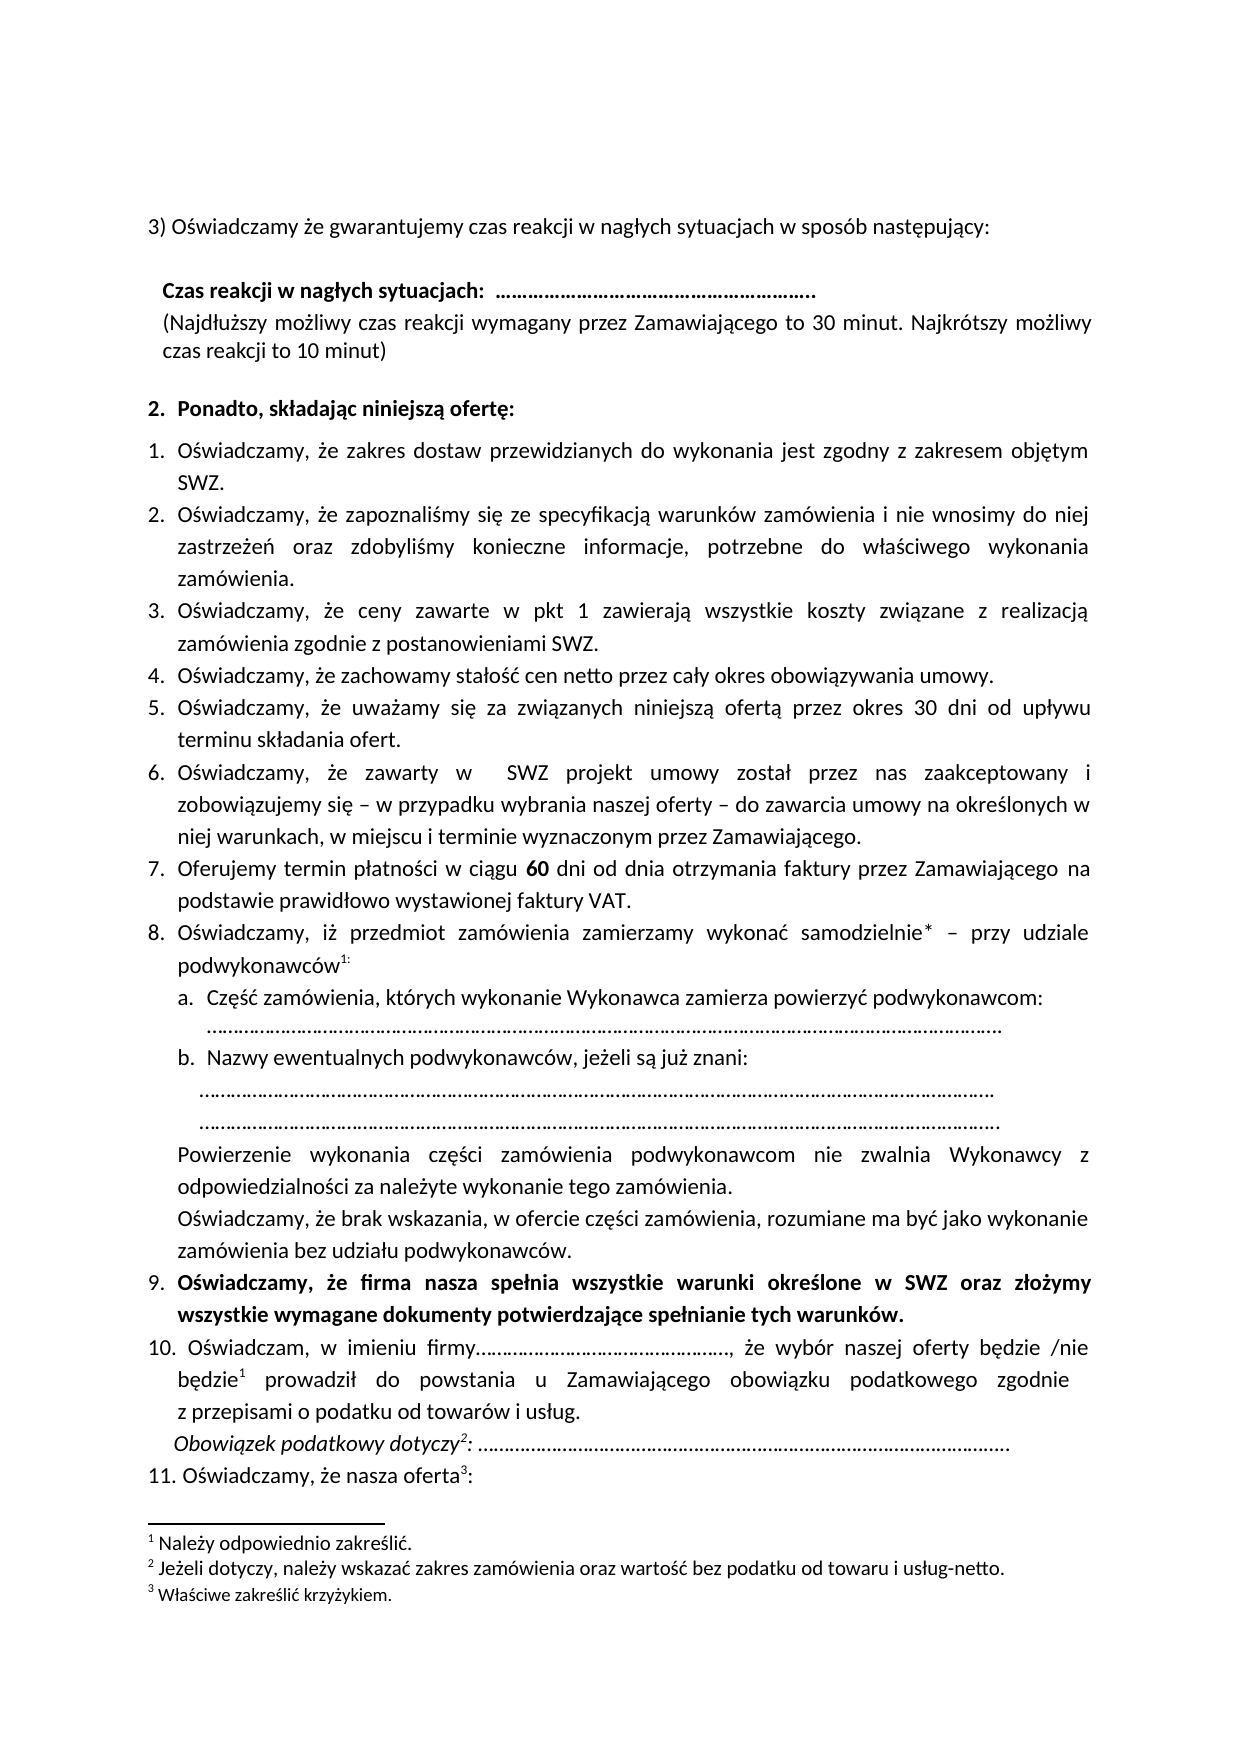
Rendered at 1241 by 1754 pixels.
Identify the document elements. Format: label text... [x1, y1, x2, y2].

list Oświadczamy, że uważamy się za związanych niniejszą ofertą przez okres 30 dni od upływu terminu składania ofert. [148, 693, 1093, 753]
text (Najdłuższy możliwy czas reakcji wymagany przez Zamawiającego to 30 minut. Najkrótszy możliwy czas reakcji to 10 minut) [162, 308, 1093, 364]
list Nazwy ewentualnych podwykonawców, jeżeli są już znani: [177, 1043, 1090, 1071]
list Oświadczam, w imieniu firmy…………………………………………, że wybór naszej oferty będzie /nie będzie prowadził do powstania u Zamawiającego obowiązku podatkowego zgodnie z przepisami o podatku od towarów i usług. [148, 1333, 1090, 1425]
list Oświadczamy, że nasza oferta: [148, 1462, 1090, 1489]
list Oświadczamy, że zapoznaliśmy się ze specyfikacją warunków zamówienia i nie wnosimy do niej zastrzeżeń oraz zdobyliśmy konieczne informacje, potrzebne do właściwego wykonania zamówienia. [148, 500, 1090, 592]
text …………………………………………………………………………………………………………………………………….. [148, 1107, 1090, 1136]
text ……………………………………………………………………………………………………………………………………. [207, 1011, 1090, 1039]
text Obowiązek podatkowy dotyczy: ……………………………………………………………………………………….. [148, 1429, 1090, 1457]
list Oświadczamy, iż przedmiot zamówienia zamierzamy wykonać samodzielnie* – przy udziale podwykonawców1: [148, 918, 1090, 979]
list Część zamówienia, których wykonanie Wykonawca zamierza powierzyć podwykonawcom: [177, 983, 1090, 1011]
list Oświadczamy, że zakres dostaw przewidzianych do wykonania jest zgodny z zakresem objętym SWZ. [148, 436, 1090, 496]
text Powierzenie wykonania części zamówienia podwykonawcom nie zwalnia Wykonawcy z odpowiedzialności za należyte wykonanie tego zamówienia. [177, 1140, 1090, 1200]
text Oświadczamy, że brak wskazania, w ofercie części zamówienia, rozumiane ma być jako wykonanie zamówienia bez udziału podwykonawców. [177, 1204, 1090, 1264]
list Oświadczamy, że zawarty w SWZ projekt umowy został przez nas zaakceptowany i zobowiązujemy się – w przypadku wybrania naszej oferty – do zawarcia umowy na określonych w niej warunkach, w miejscu i terminie wyznaczonym przez Zamawiającego. [148, 758, 1093, 850]
list Oświadczamy, że firma nasza spełnia wszystkie warunki określone w SWZ oraz złożymy wszystkie wymagane dokumenty potwierdzające spełnianie tych warunków. [148, 1268, 1093, 1329]
list Ponadto, składając niniejszą ofertę: [148, 394, 1093, 422]
list Oświadczamy, że ceny zawarte w pkt 1 zawierają wszystkie koszty związane z realizacją zamówienia zgodnie z postanowieniami SWZ. [148, 597, 1090, 657]
text Czas reakcji w nagłych sytuacjach: ………………………………………………….. [162, 276, 1093, 304]
text 3) Oświadczamy że gwarantujemy czas reakcji w nagłych sytuacjach w sposób następujący: [148, 212, 1093, 240]
list Oświadczamy, że zachowamy stałość cen netto przez cały okres obowiązywania umowy. [148, 661, 1090, 689]
text ……………………………………………………………………………………………………………………………………. [148, 1075, 1090, 1103]
list Oferujemy termin płatności w ciągu 60 dni od dnia otrzymania faktury przez Zamawiającego na podstawie prawidłowo wystawionej faktury VAT. [148, 854, 1090, 914]
